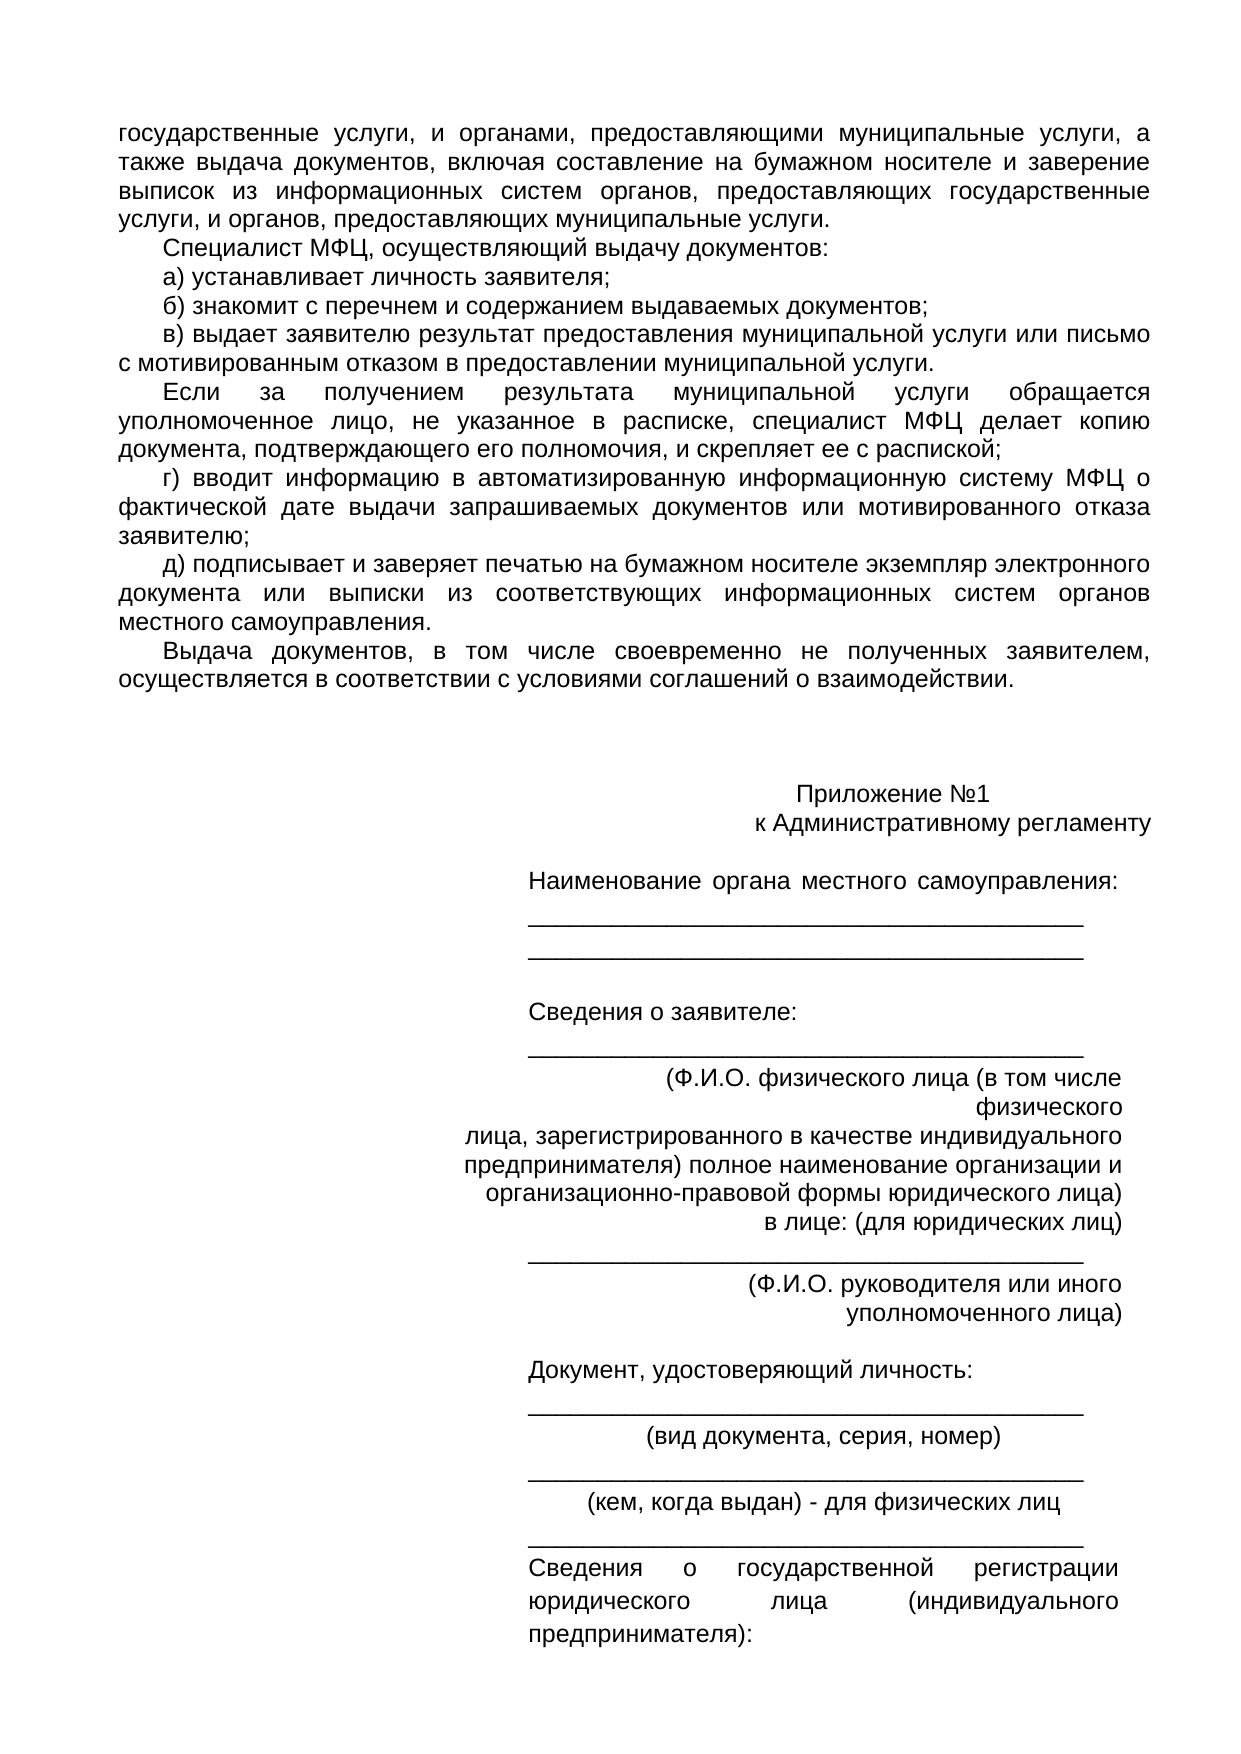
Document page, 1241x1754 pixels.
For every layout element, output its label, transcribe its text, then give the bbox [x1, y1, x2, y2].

text Приложение №1 [561, 779, 1152, 808]
text в) выдает заявителю результат предоставления муниципальной услуги или письмо с мотивированным отказом в предоставлении муниципальной услуги. [118, 319, 1152, 377]
text Если за получением результата муниципальной услуги обращается уполномоченное лицо, не указанное в расписке, специалист МФЦ делает копию документа, подтверждающего его полномочия, и скрепляет ее с распиской; [118, 377, 1152, 463]
text к Административному регламенту [118, 808, 1152, 837]
text б) знакомит с перечнем и содержанием выдаваемых документов; [118, 291, 1152, 319]
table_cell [59, 964, 1134, 1652]
text а) устанавливает личность заявителя; [118, 262, 1152, 291]
text Выдача документов, в том числе своевременно не полученных заявителем, осуществляется в соответствии с условиями соглашений о взаимодействии. [118, 636, 1152, 693]
text г) вводит информацию в автоматизированную информационную систему МФЦ о фактической дате выдачи запрашиваемых документов или мотивированного отказа заявителю; [118, 463, 1152, 549]
table_header Наименование органа местного самоуправления: ________________________________________ ________________________________________ [59, 866, 1134, 964]
text д) подписывает и заверяет печатью на бумажном носителе экземпляр электронного документа или выписки из соответствующих информационных систем органов местного самоуправления. [118, 549, 1152, 636]
text Специалист МФЦ, осуществляющий выдачу документов: [118, 233, 1152, 262]
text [118, 118, 1152, 233]
